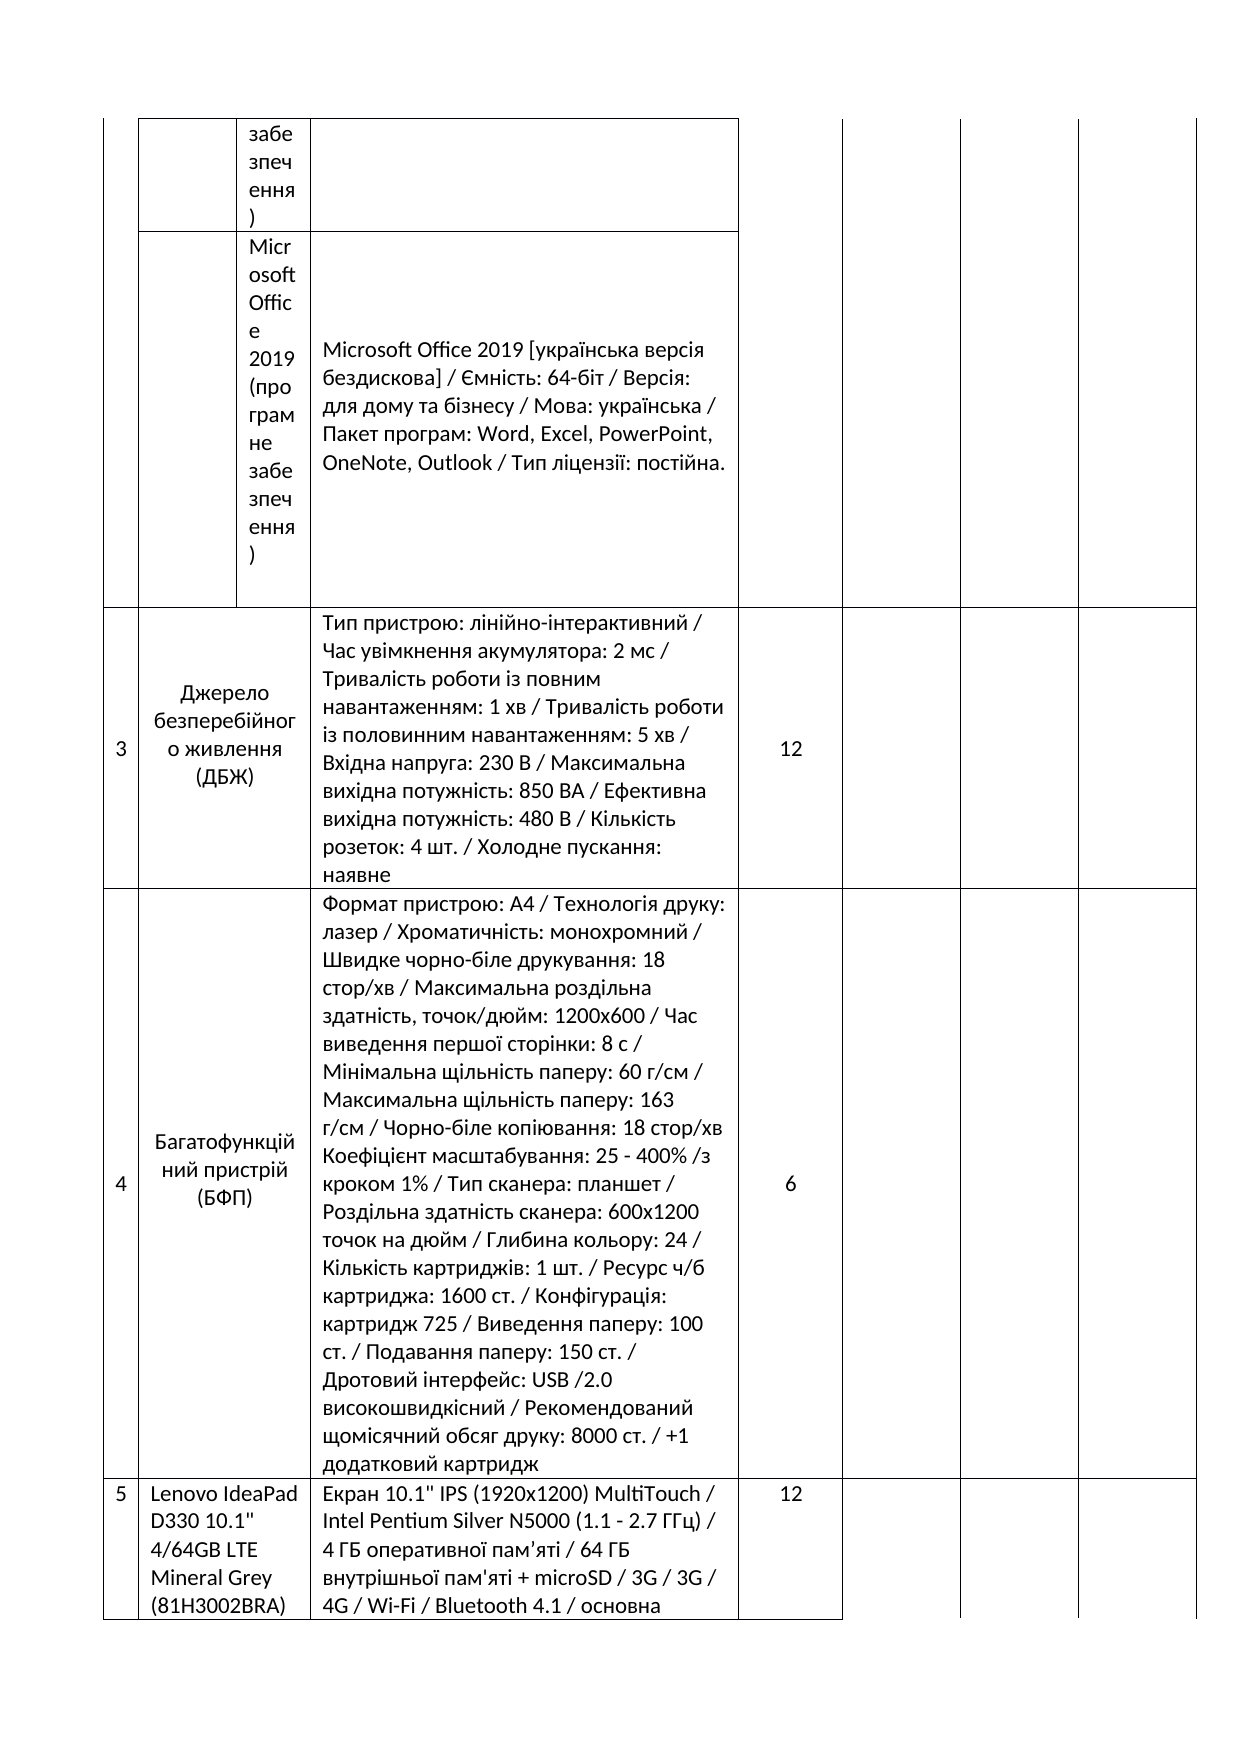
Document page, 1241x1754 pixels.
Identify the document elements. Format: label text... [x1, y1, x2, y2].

table_cell Формат пристрою: A4 / Технологія друку: лазер / Хроматичність: монохромний / Швидке чорно-біле друкування: 18 стор/хв / Максимальна роздільна здатність, точок/дюйм: 1200х600 / Час виведення першої сторінки: 8 с / Мінімальна щільність паперу: 60 г/см / Максимальна щільність паперу: 163 г/см / Чорно-біле копіювання: 18 стор/хв Коефіцієнт масштабування: 25 - 400% /з кроком 1% / Тип сканера: планшет / Роздільна здатність сканера: 600х1200 точок на дюйм / Глибина кольору: 24 / Кількість картриджів: 1 шт. / Ресурс ч/б картриджа: 1600 ст. / Конфігурація: картридж 725 / Виведення паперу: 100 ст. / Подавання паперу: 150 ст. / Дротовий інтерфейс: USB /2.0 високошвидкісний / Рекомендований щомісячний обсяг друку: 8000 ст. / +1 додатковий картридж [311, 889, 738, 1478]
table_cell 12 [739, 608, 842, 888]
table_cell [139, 1479, 310, 1619]
table_cell Джерело безперебійного живлення (ДБЖ) [139, 608, 310, 888]
table_cell 5 [104, 1479, 138, 1619]
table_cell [311, 1479, 738, 1619]
table_cell [843, 889, 960, 1478]
table_cell [960, 1479, 1078, 1619]
table_cell Багатофункційний пристрій (БФП) [139, 889, 310, 1478]
table_cell 4 [104, 889, 138, 1478]
table_cell 6 [739, 889, 842, 1478]
table_cell [1078, 1479, 1196, 1619]
table_cell [139, 119, 236, 231]
table_cell Microsoft Office 2019 (програмне забезпечення) [237, 232, 310, 607]
table_cell [1079, 231, 1196, 607]
table_cell [961, 889, 1078, 1478]
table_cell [311, 119, 738, 231]
table_cell [843, 608, 960, 888]
table_cell [1079, 608, 1196, 888]
table_cell [1078, 118, 1196, 231]
table_cell 12 [739, 1479, 842, 1619]
table_cell Microsoft Office 2019 [українська версія бездискова] / Ємність: 64-біт / Версія: для дому та бізнесу / Мова: українська / Пакет програм: Word, Exсel, PowerPoint, OneNote, Outlook / Тип ліцензії: постійна. [311, 232, 738, 607]
table_cell [960, 118, 1078, 231]
table_cell [1079, 889, 1196, 1478]
table_cell [961, 608, 1078, 888]
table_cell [237, 119, 310, 231]
table_cell [843, 1479, 960, 1619]
table_cell [139, 232, 236, 607]
table_cell [842, 118, 960, 231]
table_cell [961, 231, 1078, 607]
table_cell Тип пристрою: лінійно-інтерактивний / Час увімкнення акумулятора: 2 мс / Тривалість роботи із повним навантаженням: 1 хв / Тривалість роботи із половинним навантаженням: 5 хв / Вхідна напруга: 230 В / Максимальна вихідна потужність: 850 ВА / Ефективна вихідна потужність: 480 В / Кількість розеток: 4 шт. / Холодне пускання: наявне [311, 608, 738, 888]
table_cell [843, 231, 960, 607]
table_cell 3 [104, 608, 138, 888]
